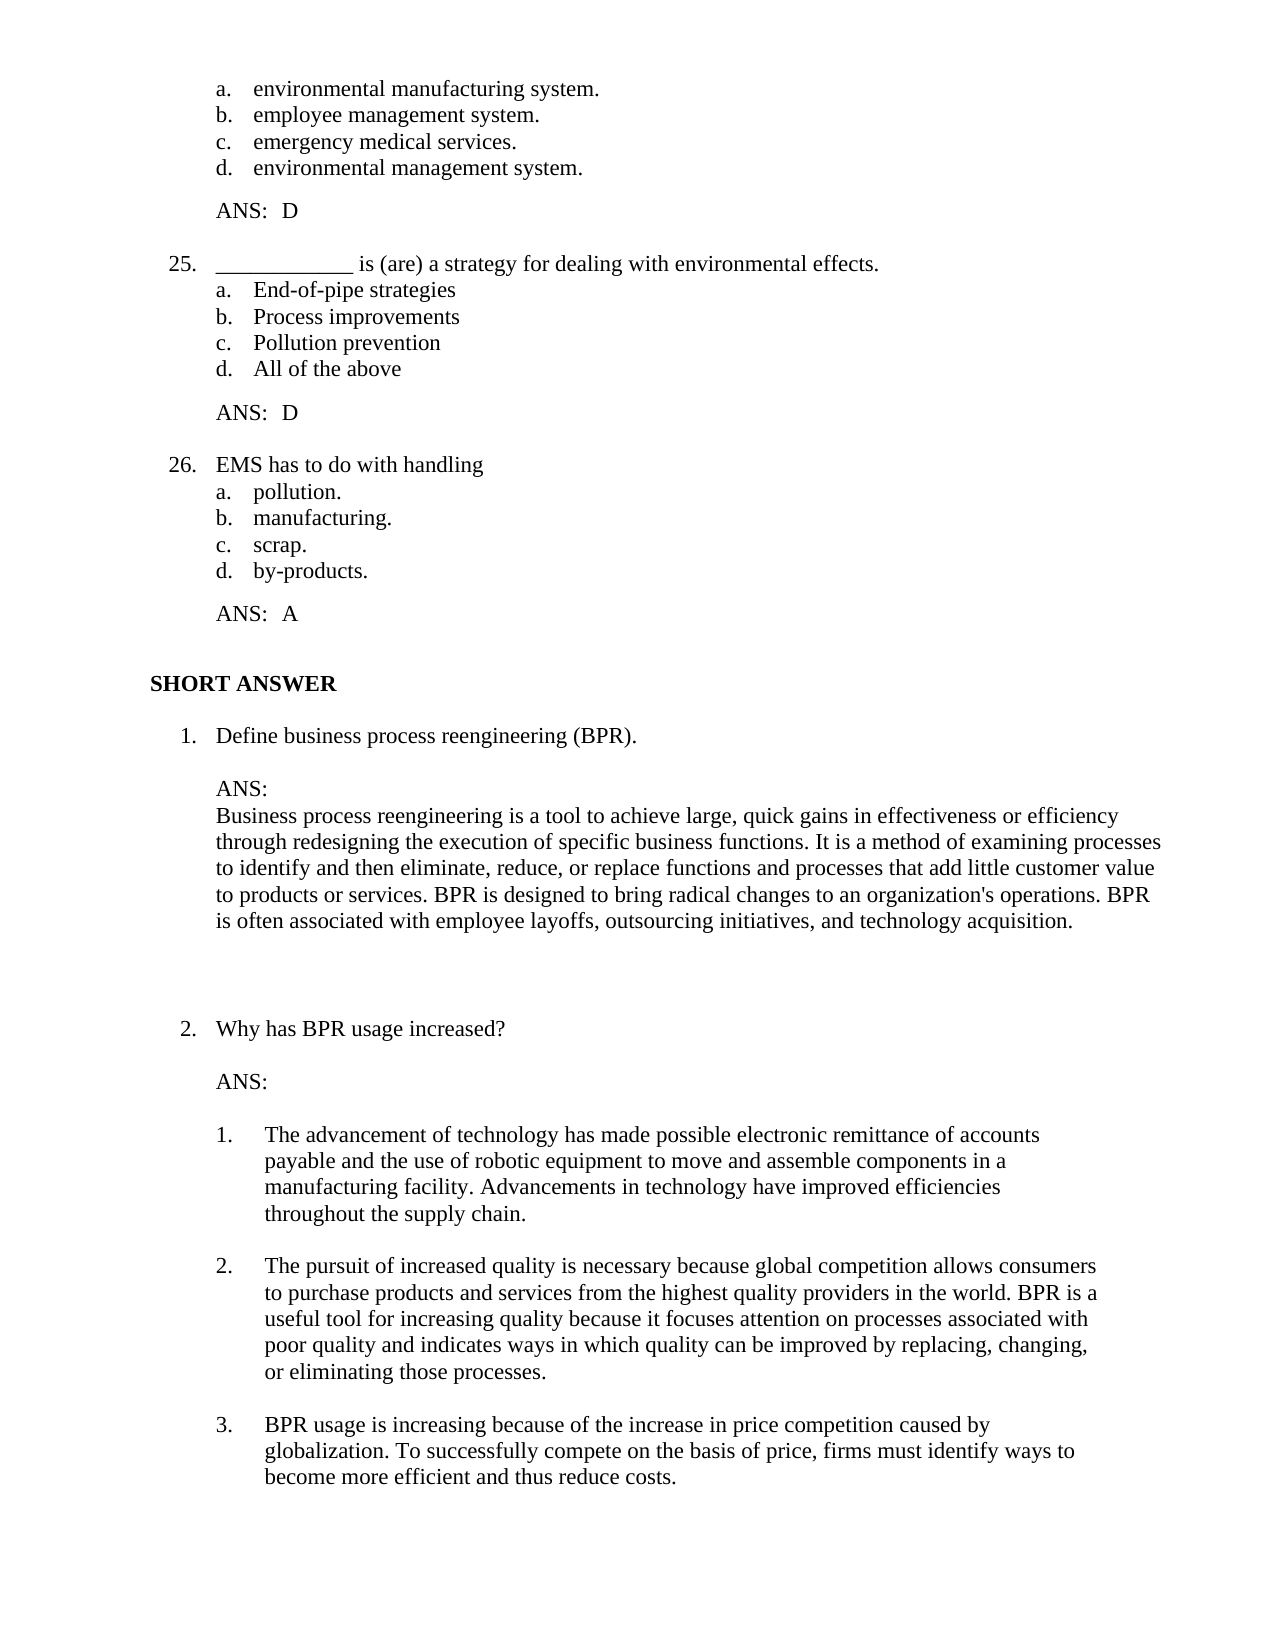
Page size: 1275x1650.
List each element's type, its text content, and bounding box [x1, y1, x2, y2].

table_cell All of the above [249, 356, 1092, 382]
text 26. EMS has to do with handling [150, 452, 1162, 478]
table_cell by-products. [249, 557, 1092, 583]
text ANS: [216, 1068, 1162, 1094]
table_cell c. [211, 531, 248, 557]
table_cell environmental management system. [249, 154, 1092, 180]
table_header The advancement of technology has made possible electronic remittance of accounts payable and the use of robotic equipment to move and assemble components in a manufacturing facility. Advancements in technology have improved efficiencies throughout the supply chain. [253, 1121, 1116, 1252]
table_cell scrap. [249, 531, 1092, 557]
text ANS: D [216, 197, 1162, 224]
table_header 1. [204, 1121, 253, 1252]
table_cell b. [211, 101, 248, 128]
table_cell employee management system. [249, 101, 1092, 128]
text ANS: [216, 775, 1162, 802]
table_header a. [211, 478, 248, 504]
text 2. Why has BPR usage increased? [150, 1015, 1162, 1042]
table_cell Process improvements [249, 303, 1092, 329]
text 25. ____________ is (are) a strategy for dealing with environmental effects. [150, 250, 1162, 276]
table_header pollution. [249, 478, 1092, 504]
table_cell 3. [204, 1411, 253, 1490]
table_cell c. [211, 128, 248, 154]
text ANS: A [216, 600, 1162, 627]
table_header environmental manufacturing system. [249, 75, 1092, 101]
table_header a. [211, 276, 248, 303]
text Business process reengineering is a tool to achieve large, quick gains in effectiveness or efficiency through redesigning the execution of specific business functions. It is a method of examining processes to identify and then eliminate, reduce, or replace functions and processes that add little customer value to products or services. BPR is designed to bring radical changes to an organization's operations. BPR is often associated with employee layoffs, outsourcing initiatives, and technology acquisition. [216, 802, 1162, 933]
table_cell d. [211, 356, 248, 382]
table_cell d. [211, 557, 248, 583]
text ANS: D [216, 399, 1162, 425]
table_cell 2. [204, 1253, 253, 1411]
table_cell Pollution prevention [249, 329, 1092, 356]
table_cell manufacturing. [249, 504, 1092, 531]
table_header End-of-pipe strategies [249, 276, 1092, 303]
table_cell The pursuit of increased quality is necessary because global competition allows consumers to purchase products and services from the highest quality providers in the world. BPR is a useful tool for increasing quality because it focuses attention on processes associated with poor quality and indicates ways in which quality can be improved by replacing, changing, or eliminating those processes. [253, 1253, 1116, 1411]
table_cell emergency medical services. [249, 128, 1092, 154]
table_cell d. [211, 154, 248, 180]
table_cell b. [211, 303, 248, 329]
table_header a. [211, 75, 248, 101]
table_cell c. [211, 329, 248, 356]
text SHORT ANSWER [150, 670, 1162, 696]
text 1. Define business process reengineering (BPR). [150, 723, 1162, 749]
table_cell BPR usage is increasing because of the increase in price competition caused by globalization. To successfully compete on the basis of price, firms must identify ways to become more efficient and thus reduce costs. [253, 1411, 1116, 1490]
table_cell b. [211, 504, 248, 531]
